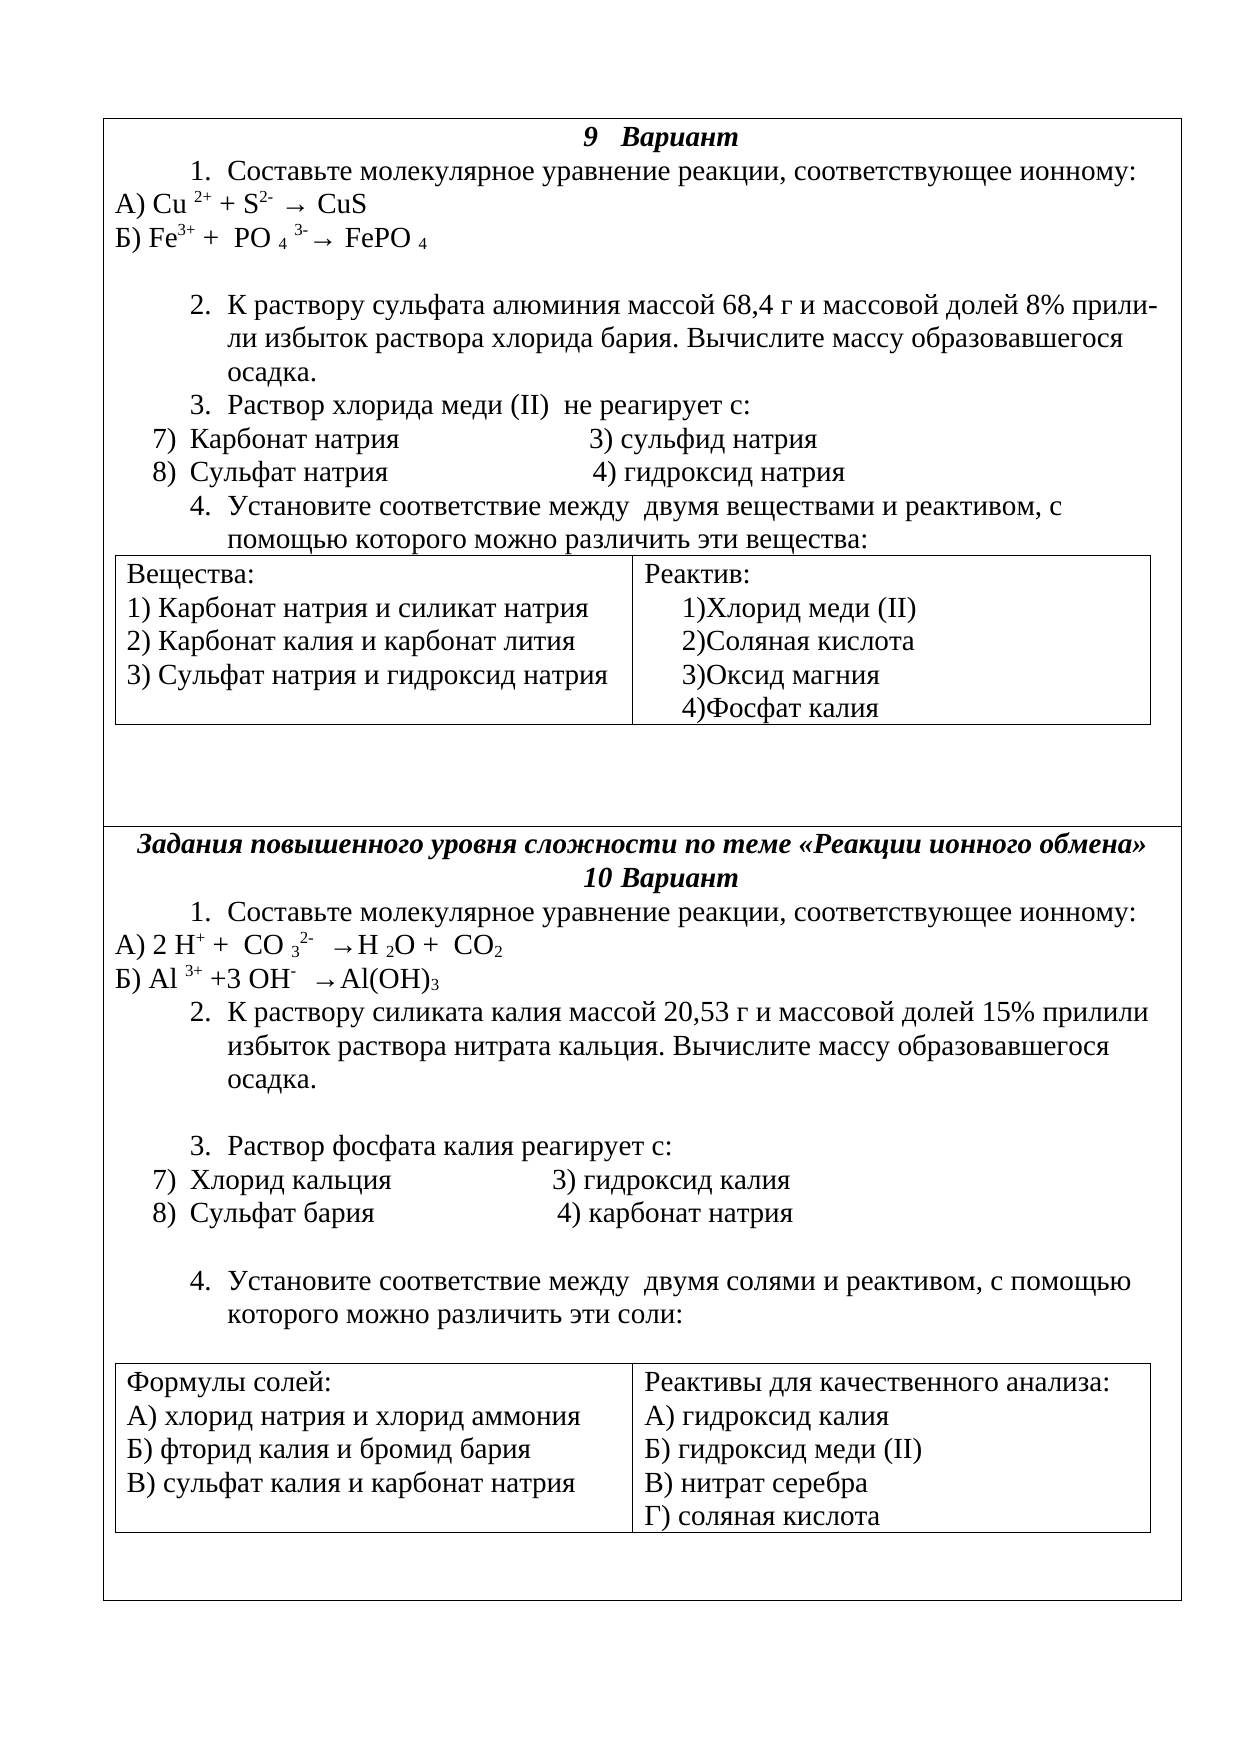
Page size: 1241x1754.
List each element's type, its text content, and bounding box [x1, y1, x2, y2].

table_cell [104, 119, 1181, 826]
table_cell Задания повышенного уровня сложности по теме «Реакции ионного обмена» Вариант Составьте молекулярное уравнение реакции, соответствующее ионному: А) 2 H+ + CO 32- →H 2O + CO2 Б) Al 3+ +3 OH- →Al(OH)3 К раствору силиката калия массой 20,53 г и массовой долей 15% прилили избыток раствора нитрата кальция. Вычислите массу образовавшегося осадка. Раствор фосфата калия реагирует с: Хлорид кальция 3) гидроксид калия Сульфат бария 4) карбонат натрия Установите соответствие между двумя солями и реактивом, с помощью которого можно различить эти соли: [104, 827, 1181, 1600]
